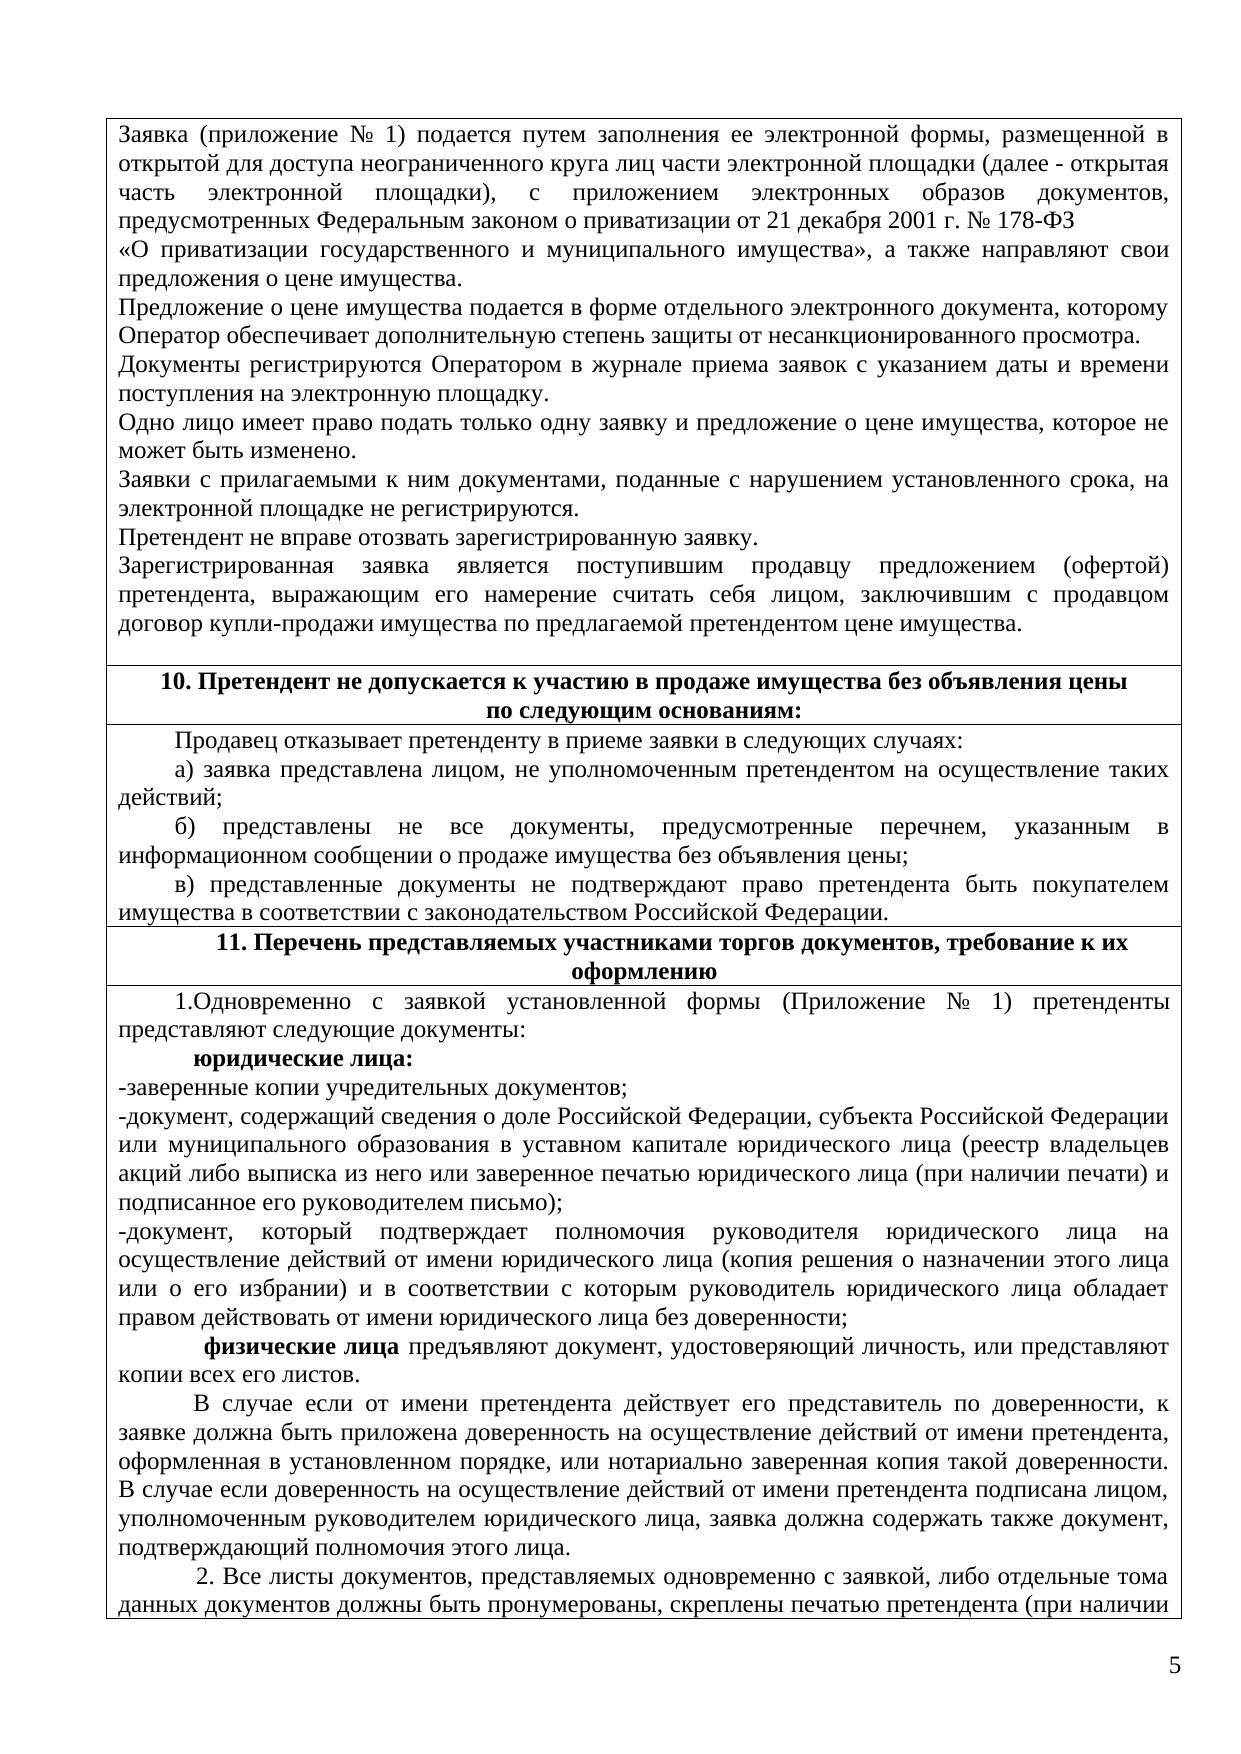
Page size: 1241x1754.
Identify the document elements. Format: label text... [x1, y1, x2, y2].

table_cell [107, 986, 1181, 1618]
table_cell 10. Претендент не допускается к участию в продаже имущества без объявления цены по следующим основаниям: [107, 666, 1181, 724]
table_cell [107, 119, 1181, 665]
table_cell Продавец отказывает претенденту в приеме заявки в следующих случаях: а) заявка представлена лицом, не уполномоченным претендентом на осуществление таких действий; б) представлены не все документы, предусмотренные перечнем, указанным в информационном сообщении о продаже имущества без объявления цены; в) представленные документы не подтверждают право претендента быть покупателем имущества в соответствии с законодательством Российской Федерации. [107, 725, 1181, 926]
table_cell 11. Перечень представляемых участниками торгов документов, требование к их оформлению [107, 927, 1181, 985]
